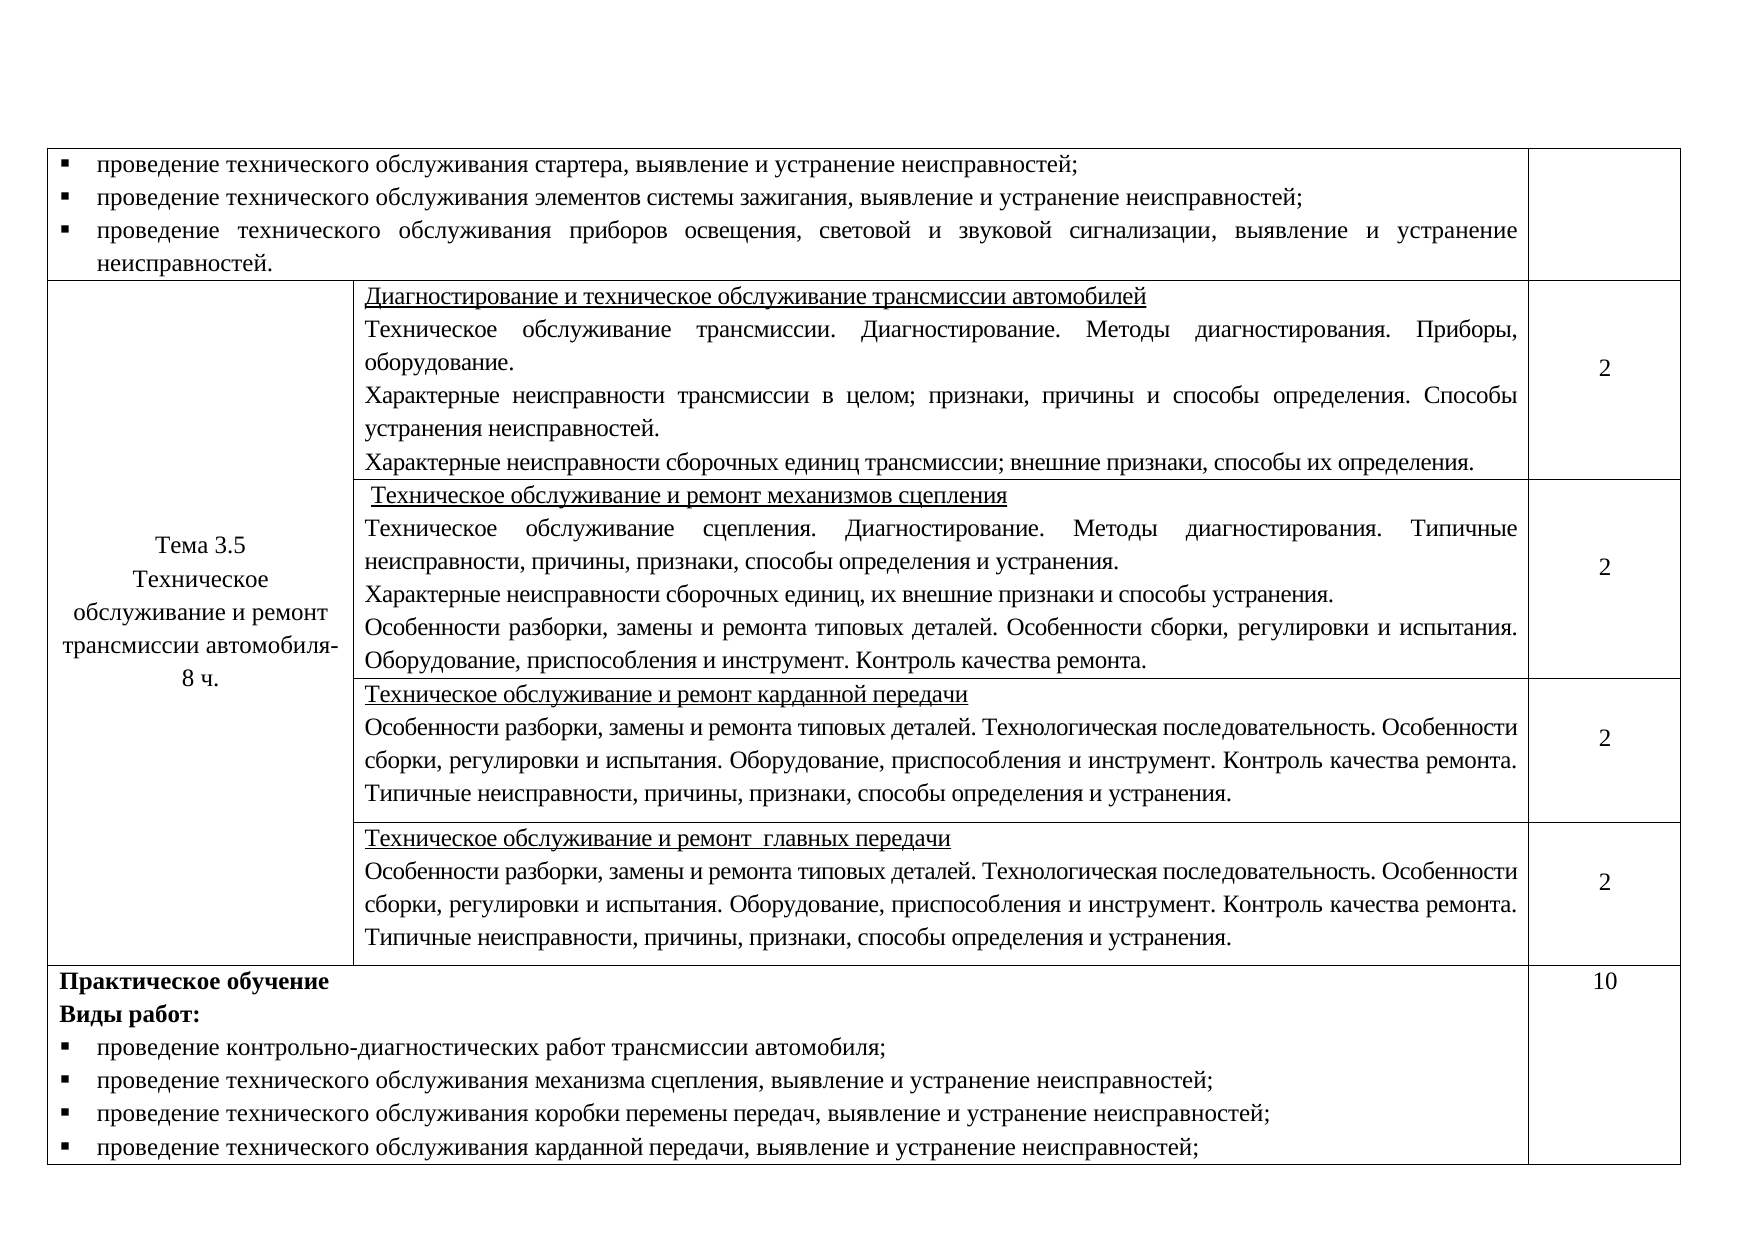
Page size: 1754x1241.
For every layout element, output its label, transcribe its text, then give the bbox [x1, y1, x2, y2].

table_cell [48, 149, 1528, 280]
table_cell 2 [1529, 281, 1680, 479]
table_cell 2 [1529, 823, 1680, 965]
table_cell 10 [1529, 966, 1680, 1164]
table_cell Техническое обслуживание и ремонт главных передачи Особенности разборки, замены и ремонта типовых деталей. Технологическая последовательность. Особенности сборки, регулировки и испытания. Оборудование, приспособления и инструмент. Контроль качества ремонта. Типичные неисправности, причины, признаки, способы определения и устранения. [354, 823, 1528, 965]
table_cell Тема 3.5 Техническое обслуживание и ремонт трансмиссии автомобиля-8 ч. [48, 281, 353, 965]
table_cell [48, 966, 1528, 1164]
table_cell 2 [1529, 679, 1680, 822]
table_cell Техническое обслуживание и ремонт карданной передачи Особенности разборки, замены и ремонта типовых деталей. Технологическая последовательность. Особенности сборки, регулировки и испытания. Оборудование, приспособления и инструмент. Контроль качества ремонта. Типичные неисправности, причины, признаки, способы определения и устранения. [354, 679, 1528, 822]
table_cell 6 [1529, 149, 1680, 280]
table_cell Техническое обслуживание и ремонт механизмов сцепления Техническое обслуживание сцепления. Диагностирование. Методы диагностирования. Типичные неисправности, причины, признаки, способы определения и устранения. Характерные неисправности сборочных единиц, их внешние признаки и способы устранения. Особенности разборки, замены и ремонта типовых деталей. Особенности сборки, регулировки и испытания. Оборудование, приспособления и инструмент. Контроль качества ремонта. [354, 480, 1528, 678]
table_cell Диагностирование и техническое обслуживание трансмиссии автомобилей Техническое обслуживание трансмиссии. Диагностирование. Методы диагностирования. Приборы, оборудование. Характерные неисправности трансмиссии в целом; признаки, причины и способы определения. Способы устранения неисправностей. Характерные неисправности сборочных единиц трансмиссии; внешние признаки, способы их определения. [354, 281, 1528, 479]
table_cell 2 [1529, 480, 1680, 678]
